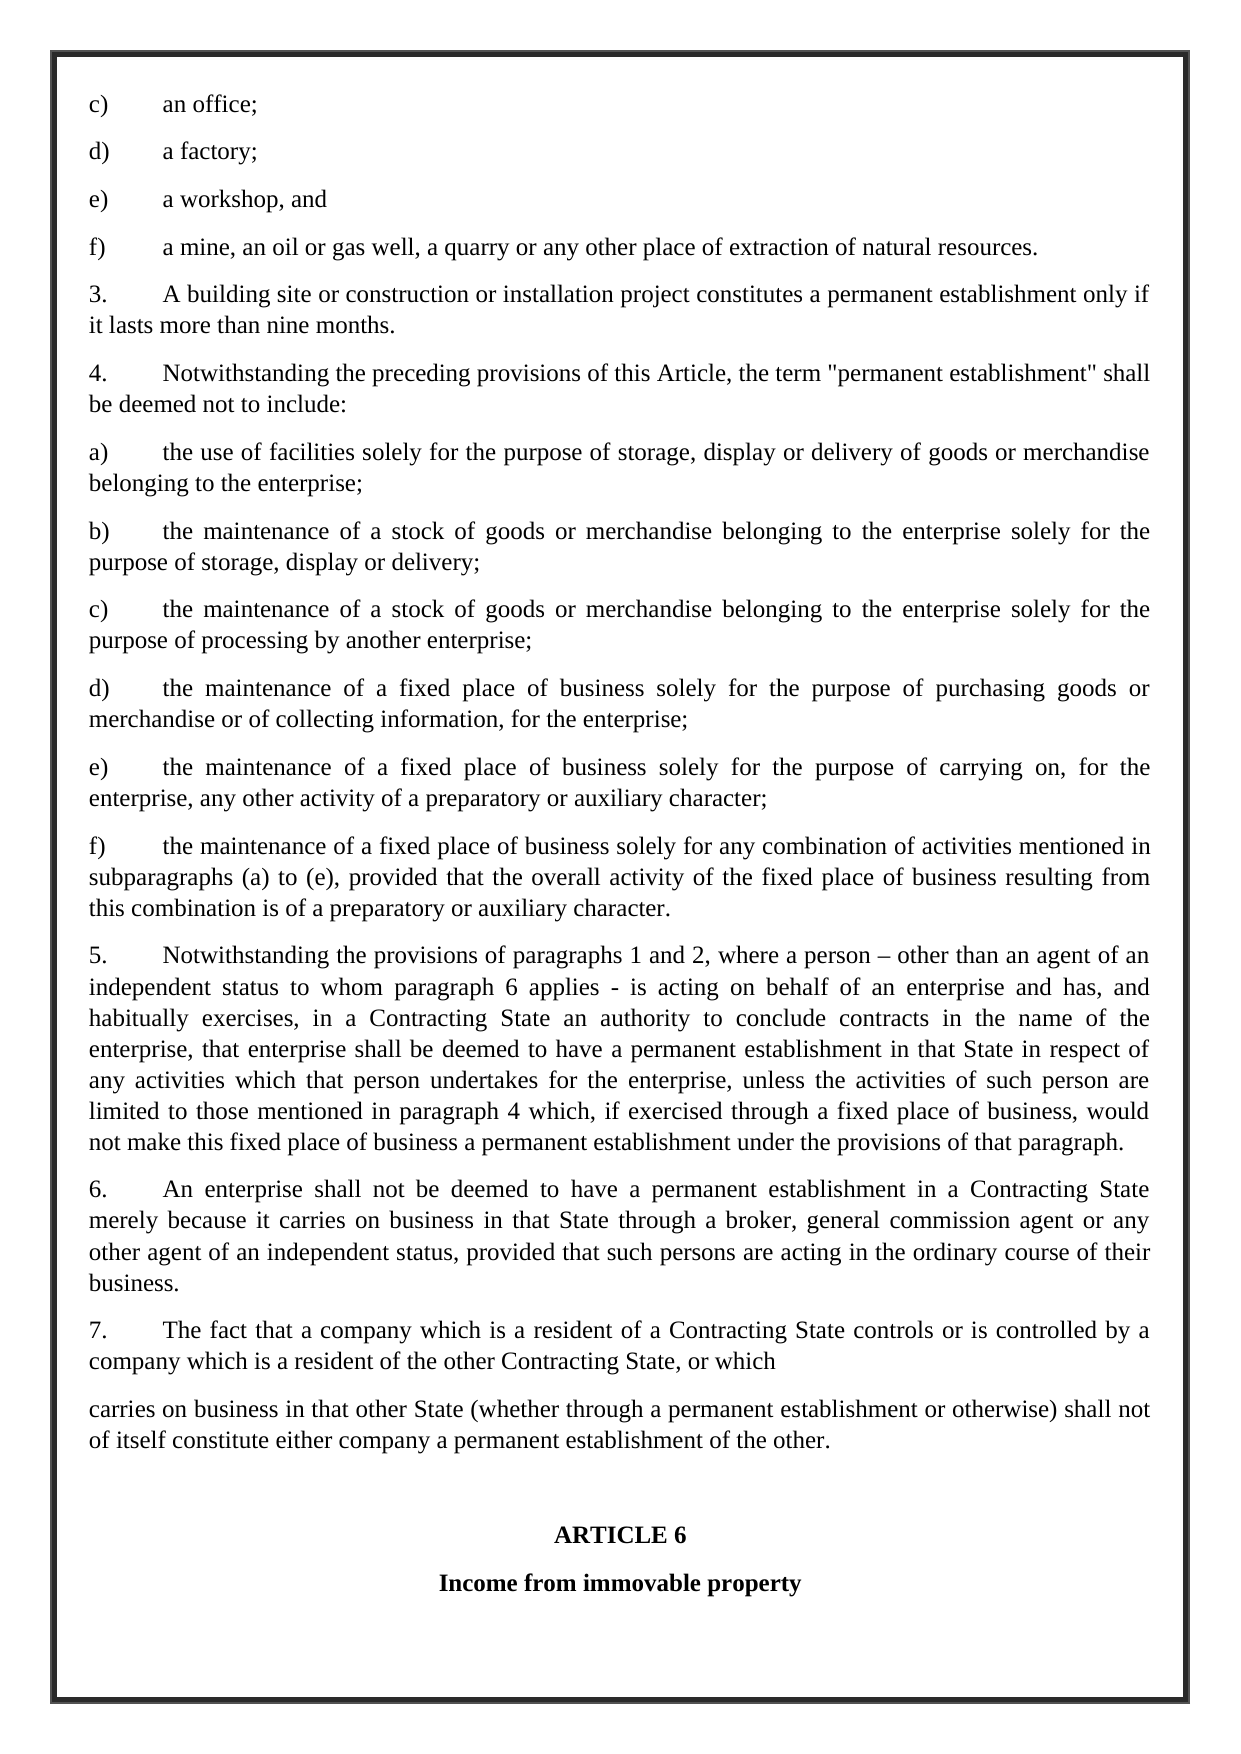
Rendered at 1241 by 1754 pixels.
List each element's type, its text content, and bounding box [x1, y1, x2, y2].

text 4. Notwithstanding the preceding provisions of this Article, the term "permanent establishment" shall be deemed not to include: [89, 358, 1151, 418]
text 6. An enterprise shall not be deemed to have a permanent establishment in a Contracting State merely because it carries on business in that State through a broker, general commission agent or any other agent of an independent status, provided that such persons are acting in the ordinary course of their business. [89, 1174, 1151, 1296]
text b) the maintenance of a stock of goods or merchandise belonging to the enterprise solely for the purpose of storage, display or delivery; [89, 516, 1151, 576]
text e) the maintenance of a fixed place of business solely for the purpose of carrying on, for the enterprise, any other activity of a preparatory or auxiliary character; [89, 752, 1151, 812]
text 3. A building site or construction or installation project constitutes a permanent establishment only if it lasts more than nine months. [89, 279, 1151, 339]
text 7. The fact that a company which is a resident of a Contracting State controls or is controlled by a company which is a resident of the other Contracting State, or which [89, 1315, 1151, 1375]
text a) the use of facilities solely for the purpose of storage, display or delivery of goods or merchandise belonging to the enterprise; [89, 437, 1151, 497]
text d) the maintenance of a fixed place of business solely for the purpose of purchasing goods or merchandise or of collecting information, for the enterprise; [89, 673, 1151, 733]
text f) the maintenance of a fixed place of business solely for any combination of activities mentioned in subparagraphs (a) to (e), provided that the overall activity of the fixed place of business resulting from this combination is of a preparatory or auxiliary character. [89, 831, 1151, 922]
text carries on business in that other State (whether through a permanent establishment or otherwise) shall not of itself constitute either company a permanent establishment of the other. [89, 1394, 1151, 1454]
text ARTICLE 6 [89, 1521, 1151, 1549]
text f) a mine, an oil or gas well, a quarry or any other place of extraction of natural resources. [89, 232, 1151, 261]
text e) a workshop, and [89, 184, 1151, 213]
text c) an office; [89, 89, 1151, 117]
text Income from immovable property [89, 1568, 1151, 1597]
text 5. Notwithstanding the provisions of paragraphs 1 and 2, where a person – other than an agent of an independent status to whom paragraph 6 applies - is acting on behalf of an enterprise and has, and habitually exercises, in a Contracting State an authority to conclude contracts in the name of the enterprise, that enterprise shall be deemed to have a permanent establishment in that State in respect of any activities which that person undertakes for the enterprise, unless the activities of such person are limited to those mentioned in paragraph 4 which, if exercised through a fixed place of business, would not make this fixed place of business a permanent establishment under the provisions of that paragraph. [89, 941, 1151, 1156]
text c) the maintenance of a stock of goods or merchandise belonging to the enterprise solely for the purpose of processing by another enterprise; [89, 594, 1151, 654]
text d) a factory; [89, 136, 1151, 165]
